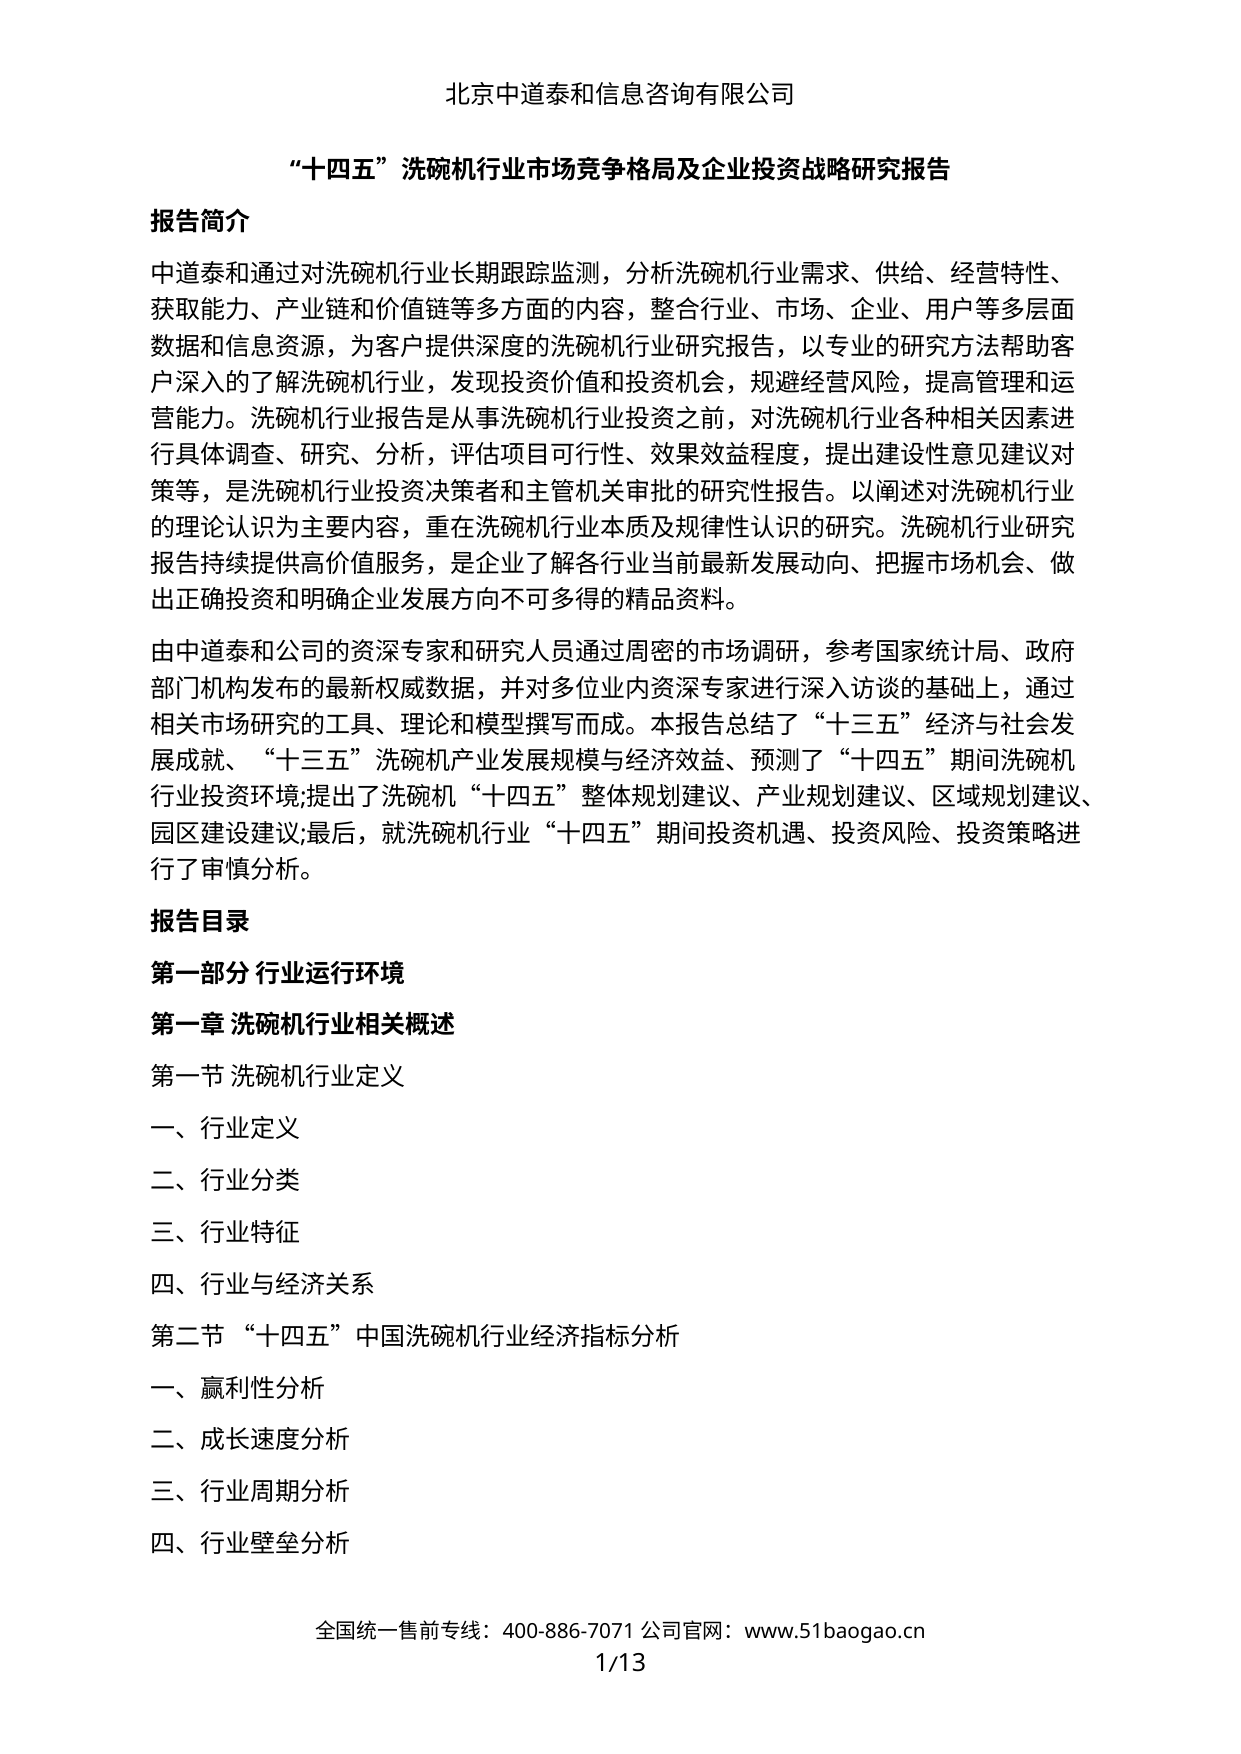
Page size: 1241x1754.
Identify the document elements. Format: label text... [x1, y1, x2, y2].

text 二、行业分类 [150, 1161, 1090, 1197]
text 二、成长速度分析 [150, 1420, 1090, 1456]
text “十四五”洗碗机行业市场竞争格局及企业投资战略研究报告 [150, 150, 1090, 186]
text 一、赢利性分析 [150, 1368, 1090, 1404]
text 中道泰和通过对洗碗机行业长期跟踪监测，分析洗碗机行业需求、供给、经营特性、获取能力、产业链和价值链等多方面的内容，整合行业、市场、企业、用户等多层面数据和信息资源，为客户提供深度的洗碗机行业研究报告，以专业的研究方法帮助客户深入的了解洗碗机行业，发现投资价值和投资机会，规避经营风险，提高管理和运营能力。洗碗机行业报告是从事洗碗机行业投资之前，对洗碗机行业各种相关因素进行具体调查、研究、分析，评估项目可行性、效果效益程度，提出建设性意见建议对策等，是洗碗机行业投资决策者和主管机关审批的研究性报告。以阐述对洗碗机行业的理论认识为主要内容，重在洗碗机行业本质及规律性认识的研究。洗碗机行业研究报告持续提供高价值服务，是企业了解各行业当前最新发展动向、把握市场机会、做出正确投资和明确企业发展方向不可多得的精品资料。 [150, 254, 1090, 616]
text 三、行业特征 [150, 1212, 1090, 1249]
text 四、行业壁垒分析 [150, 1524, 1090, 1560]
text 第一章 洗碗机行业相关概述 [150, 1005, 1090, 1041]
text 四、行业与经济关系 [150, 1264, 1090, 1301]
text 一、行业定义 [150, 1109, 1090, 1145]
text 由中道泰和公司的资深专家和研究人员通过周密的市场调研，参考国家统计局、政府部门机构发布的最新权威数据，并对多位业内资深专家进行深入访谈的基础上，通过相关市场研究的工具、理论和模型撰写而成。本报告总结了“十三五”经济与社会发展成就、“十三五”洗碗机产业发展规模与经济效益、预测了“十四五”期间洗碗机行业投资环境;提出了洗碗机“十四五”整体规划建议、产业规划建议、区域规划建议、园区建设建议;最后，就洗碗机行业“十四五”期间投资机遇、投资风险、投资策略进行了审慎分析。 [150, 632, 1090, 886]
text 三、行业周期分析 [150, 1472, 1090, 1508]
text 第一节 洗碗机行业定义 [150, 1057, 1090, 1093]
text 报告简介 [150, 202, 1090, 238]
text 报告目录 [150, 901, 1090, 937]
text 第一部分 行业运行环境 [150, 953, 1090, 989]
text 第二节 “十四五”中国洗碗机行业经济指标分析 [150, 1316, 1090, 1352]
